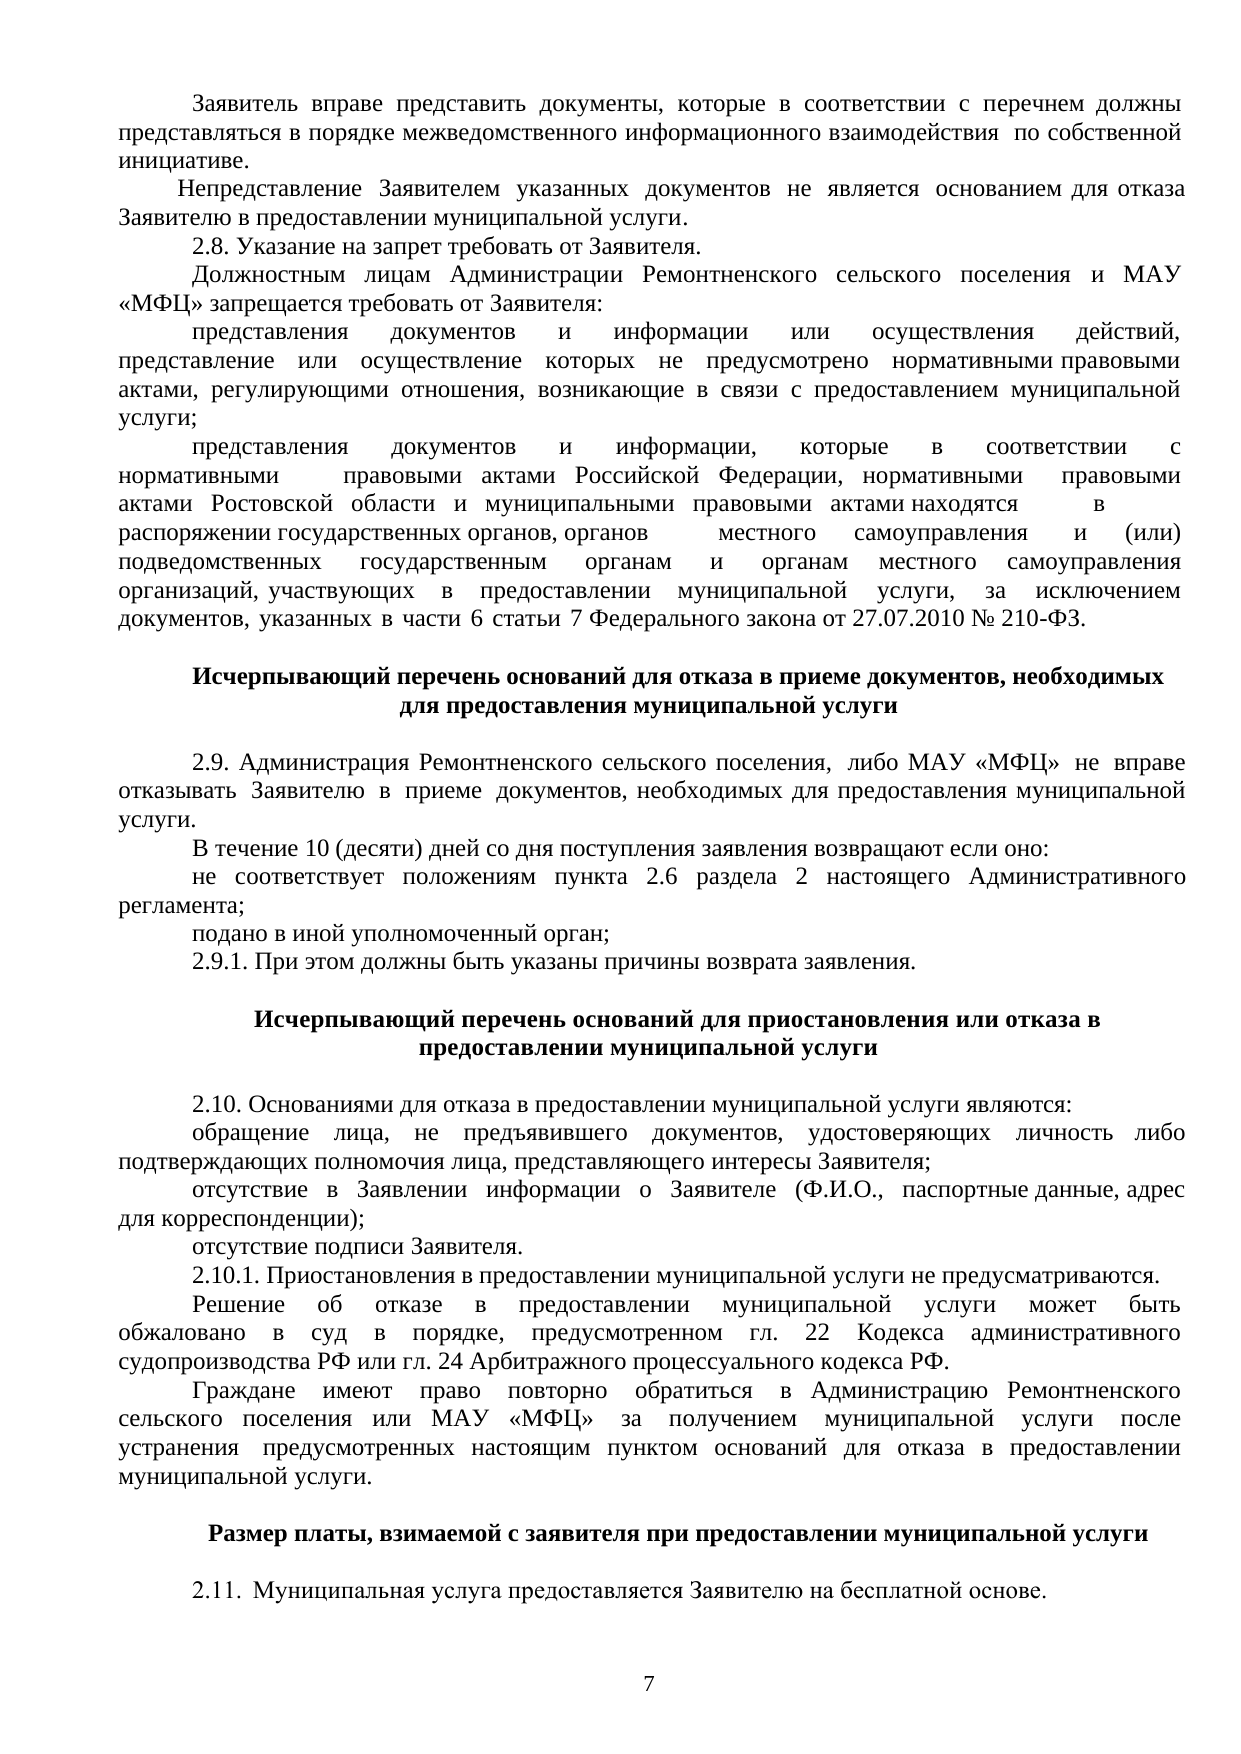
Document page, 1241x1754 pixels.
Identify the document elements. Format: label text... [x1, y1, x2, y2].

text отсутствие подписи Заявителя. [118, 1232, 1181, 1261]
text Непредставление Заявителем указанных документов не является основанием для отказа Заявителю в предоставлении муниципальной услуги. [118, 174, 1186, 231]
text Исчерпывающий перечень оснований для приостановления или отказа в предоставлении муниципальной услуги [118, 1004, 1179, 1061]
text представления документов и информации или осуществления действий, представление или осуществление которых не предусмотрено нормативными правовыми актами, регулирующими отношения, возникающие в связи с предоставлением муниципальной услуги; [118, 317, 1181, 431]
text подано в иной уполномоченный орган; [118, 918, 1181, 947]
text отсутствие в Заявлении информации о Заявителе (Ф.И.О., паспортные данные, адрес для корреспонденции); [118, 1175, 1185, 1232]
text 2.11. Муниципальная услуга предоставляется Заявителю на бесплатной основе. [118, 1576, 1185, 1604]
text 2.9. Администрация Ремонтненского сельского поселения, либо МАУ «МФЦ» не вправе отказывать Заявителю в приеме документов, необходимых для предоставления муниципальной услуги. [118, 747, 1186, 833]
text 2.10. Основаниями для отказа в предоставлении муниципальной услуги являются: [118, 1090, 1186, 1118]
text В течение 10 (десяти) дней со дня поступления заявления возвращают если оно: [118, 833, 1181, 861]
text Граждане имеют право повторно обратиться в Администрацию Ремонтненского сельского поселения или МАУ «МФЦ» за получением муниципальной услуги после устранения предусмотренных настоящим пунктом оснований для отказа в предоставлении муниципальной услуги. [118, 1375, 1181, 1490]
text Должностным лицам Администрации Ремонтненского сельского поселения и МАУ «МФЦ» запрещается требовать от Заявителя: [118, 260, 1181, 317]
text Решение об отказе в предоставлении муниципальной услуги может быть обжаловано в суд в порядке, предусмотренном гл. 22 Кодекса административного судопроизводства РФ или гл. 24 Арбитражного процессуального кодекса РФ. [118, 1289, 1181, 1375]
text Размер платы, взимаемой с заявителя при предоставлении муниципальной услуги [118, 1518, 1179, 1547]
text 2.10.1. Приостановления в предоставлении муниципальной услуги не предусматриваются. [118, 1261, 1186, 1289]
text представления документов и информации, которые в соответствии с нормативными правовыми актами Российской Федерации, нормативными правовыми актами Ростовской области и муниципальными правовыми актами находятся в распоряжении государственных органов, органов местного самоуправления и (или) подведомственных государственным органам и органам местного самоуправления организаций, участвующих в предоставлении муниципальной услуги, за исключением документов, указанных в части 6 статьи 7 Федерального закона от 27.07.2010 № 210-ФЗ. [118, 431, 1181, 632]
text 2.9.1. При этом должны быть указаны причины возврата заявления. [118, 947, 1181, 975]
text Исчерпывающий перечень оснований для отказа в приеме документов, необходимых для предоставления муниципальной услуги [118, 661, 1179, 718]
text Заявитель вправе представить документы, которые в соответствии с перечнем должны представляться в порядке межведомственного информационного взаимодействия по собственной инициативе. [118, 89, 1181, 174]
text 2.8. Указание на запрет требовать от Заявителя. [192, 231, 1181, 260]
text не соответствует положениям пункта 2.6 раздела 2 настоящего Административного регламента; [118, 861, 1186, 918]
text обращение лица, не предъявившего документов, удостоверяющих личность либо подтверждающих полномочия лица, представляющего интересы Заявителя; [118, 1118, 1186, 1175]
